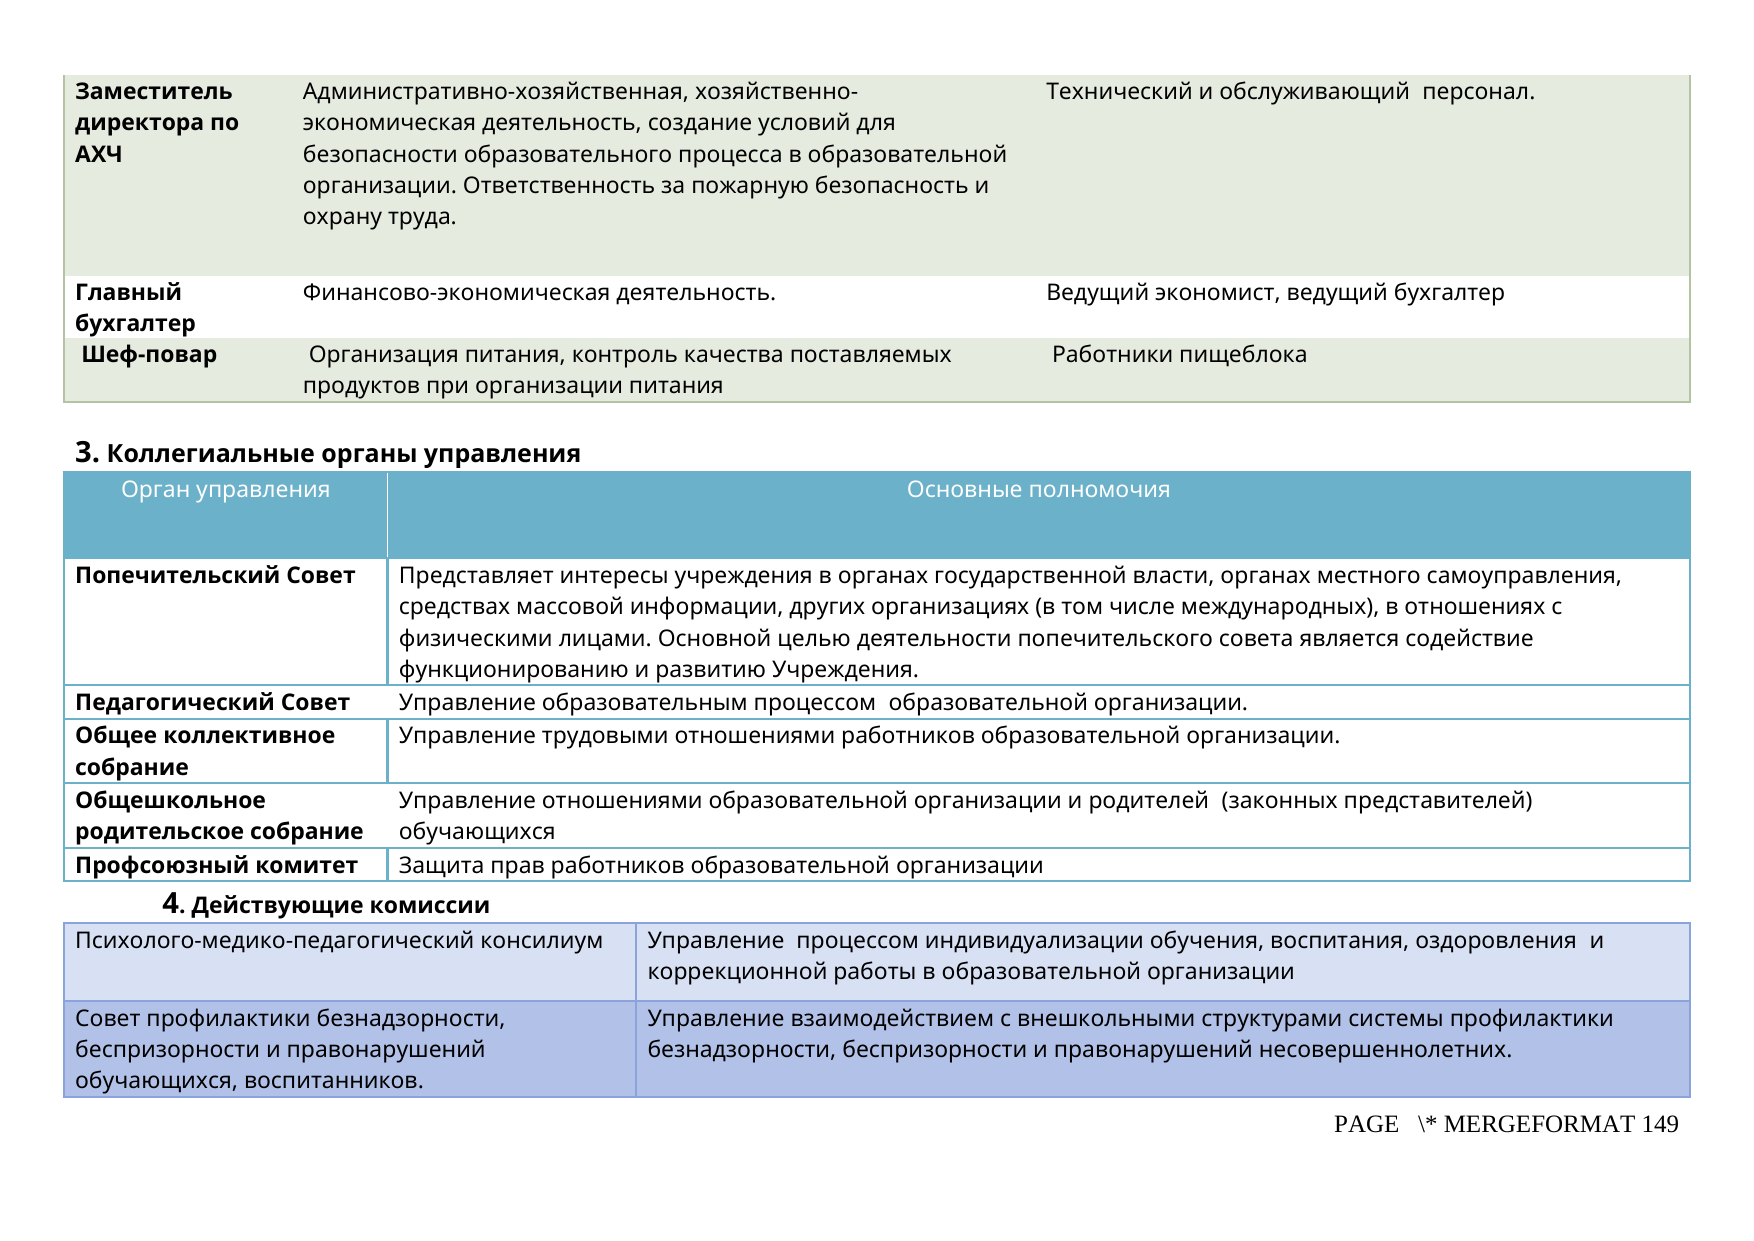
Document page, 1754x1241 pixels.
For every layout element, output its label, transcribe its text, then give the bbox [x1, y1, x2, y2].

table_cell Защита прав работников образовательной организации [389, 849, 1689, 880]
table_cell Общее коллективное собрание [65, 720, 386, 782]
table_cell Профсоюзный комитет [65, 849, 386, 880]
table_cell Управление отношениями образовательной организации и родителей (законных представителей) обучающихся [388, 784, 1689, 847]
table_header Основные полномочия [388, 473, 1689, 557]
table_cell Организация питания, контроль качества поставляемых продуктов при организации питания [291, 338, 1035, 401]
table_cell Управление взаимодействием с внешкольными структурами системы профилактики безнадзорности, беспризорности и правонарушений несовершеннолетних. [637, 1002, 1689, 1096]
table_cell Общешкольное родительское собрание [65, 784, 387, 847]
table_cell Управление образовательным процессом образовательной организации. [388, 686, 1689, 717]
table_header Управление процессом индивидуализации обучения, воспитания, оздоровления и коррекционной работы в образовательной организации [637, 924, 1689, 1000]
text 3. Коллегиальные органы управления [75, 431, 1679, 471]
table_cell Заместитель директора по АХЧ [65, 75, 291, 276]
table_cell Управление трудовыми отношениями работников образовательной организации. [389, 720, 1689, 782]
table_cell Ведущий экономист, ведущий бухгалтер [1035, 276, 1689, 338]
table_cell Педагогический Совет [65, 686, 387, 717]
table_cell Шеф-повар [65, 338, 291, 401]
table_cell Совет профилактики безнадзорности, беспризорности и правонарушений обучающихся, воспитанников. [65, 1002, 635, 1096]
text 4. Действующие комиссии [75, 882, 1679, 922]
table_cell Работники пищеблока [1035, 338, 1689, 401]
table_cell Финансово-экономическая деятельность. [291, 276, 1035, 338]
table_cell Представляет интересы учреждения в органах государственной власти, органах местного самоуправления, средствах массовой информации, других организациях (в том числе международных), в отношениях с физическими лицами. Основной целью деятельности попечительского совета является содействие функционированию и развитию Учреждения. [389, 559, 1689, 684]
table_cell Попечительский Совет [65, 559, 386, 684]
table_header Орган управления [65, 473, 387, 557]
table_header Психолого-медико-педагогический консилиум [65, 924, 635, 1000]
table_cell Административно-хозяйственная, хозяйственно-экономическая деятельность, создание условий для безопасности образовательного процесса в образовательной организации. Ответственность за пожарную безопасность и охрану труда. [291, 75, 1035, 276]
table_cell [1035, 75, 1689, 276]
table_cell Главный бухгалтер [65, 276, 291, 338]
